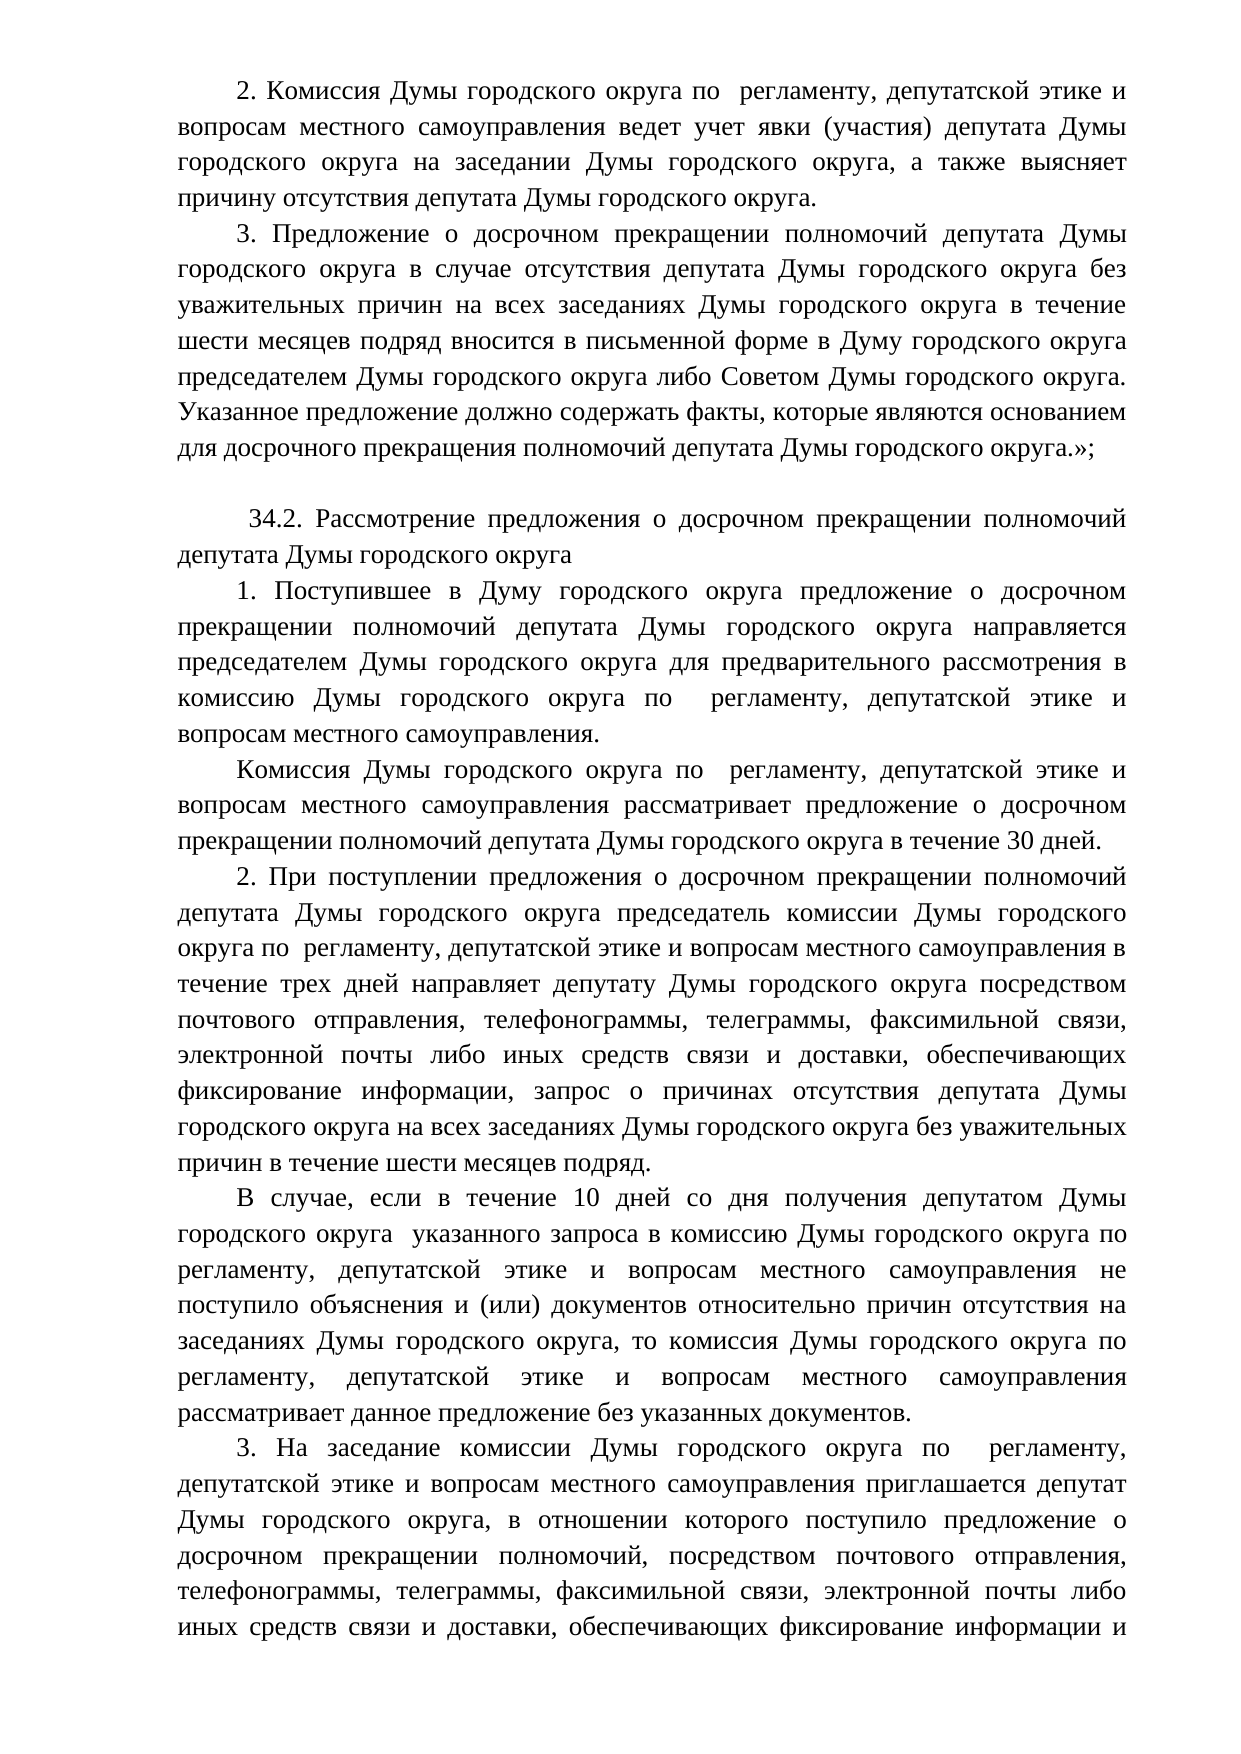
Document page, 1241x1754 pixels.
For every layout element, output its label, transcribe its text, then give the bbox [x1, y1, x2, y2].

text 1. Поступившее в Думу городского округа предложение о досрочном прекращении полномочий депутата Думы городского округа направляется председателем Думы городского округа для предварительного рассмотрения в комиссию Думы городского округа по регламенту, депутатской этике и вопросам местного самоуправления. [177, 574, 1128, 748]
text 34.2. Рассмотрение предложения о досрочном прекращении полномочий депутата Думы городского округа [177, 503, 1128, 569]
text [177, 1432, 1128, 1641]
text 3. Предложение о досрочном прекращении полномочий депутата Думы городского округа в случае отсутствия депутата Думы городского округа без уважительных причин на всех заседаниях Думы городского округа в течение шести месяцев подряд вносится в письменной форме в Думу городского округа председателем Думы городского округа либо Советом Думы городского округа. Указанное предложение должно содержать факты, которые являются основанием для досрочного прекращения полномочий депутата Думы городского округа.»; [177, 217, 1128, 462]
text 2. При поступлении предложения о досрочном прекращении полномочий депутата Думы городского округа председатель комиссии Думы городского округа по регламенту, депутатской этике и вопросам местного самоуправления в течение трех дней направляет депутату Думы городского округа посредством почтового отправления, телефонограммы, телеграммы, факсимильной связи, электронной почты либо иных средств связи и доставки, обеспечивающих фиксирование информации, запрос о причинах отсутствия депутата Думы городского округа на всех заседаниях Думы городского округа без уважительных причин в течение шести месяцев подряд. [177, 860, 1128, 1177]
text Комиссия Думы городского округа по регламенту, депутатской этике и вопросам местного самоуправления рассматривает предложение о досрочном прекращении полномочий депутата Думы городского округа в течение 30 дней. [177, 753, 1128, 855]
text В случае, если в течение 10 дней со дня получения депутатом Думы городского округа указанного запроса в комиссию Думы городского округа по регламенту, депутатской этике и вопросам местного самоуправления не поступило объяснения и (или) документов относительно причин отсутствия на заседаниях Думы городского округа, то комиссия Думы городского округа по регламенту, депутатской этике и вопросам местного самоуправления рассматривает данное предложение без указанных документов. [177, 1181, 1128, 1427]
text 2. Комиссия Думы городского округа по регламенту, депутатской этике и вопросам местного самоуправления ведет учет явки (участия) депутата Думы городского округа на заседании Думы городского округа, а также выясняет причину отсутствия депутата Думы городского округа. [177, 74, 1128, 212]
